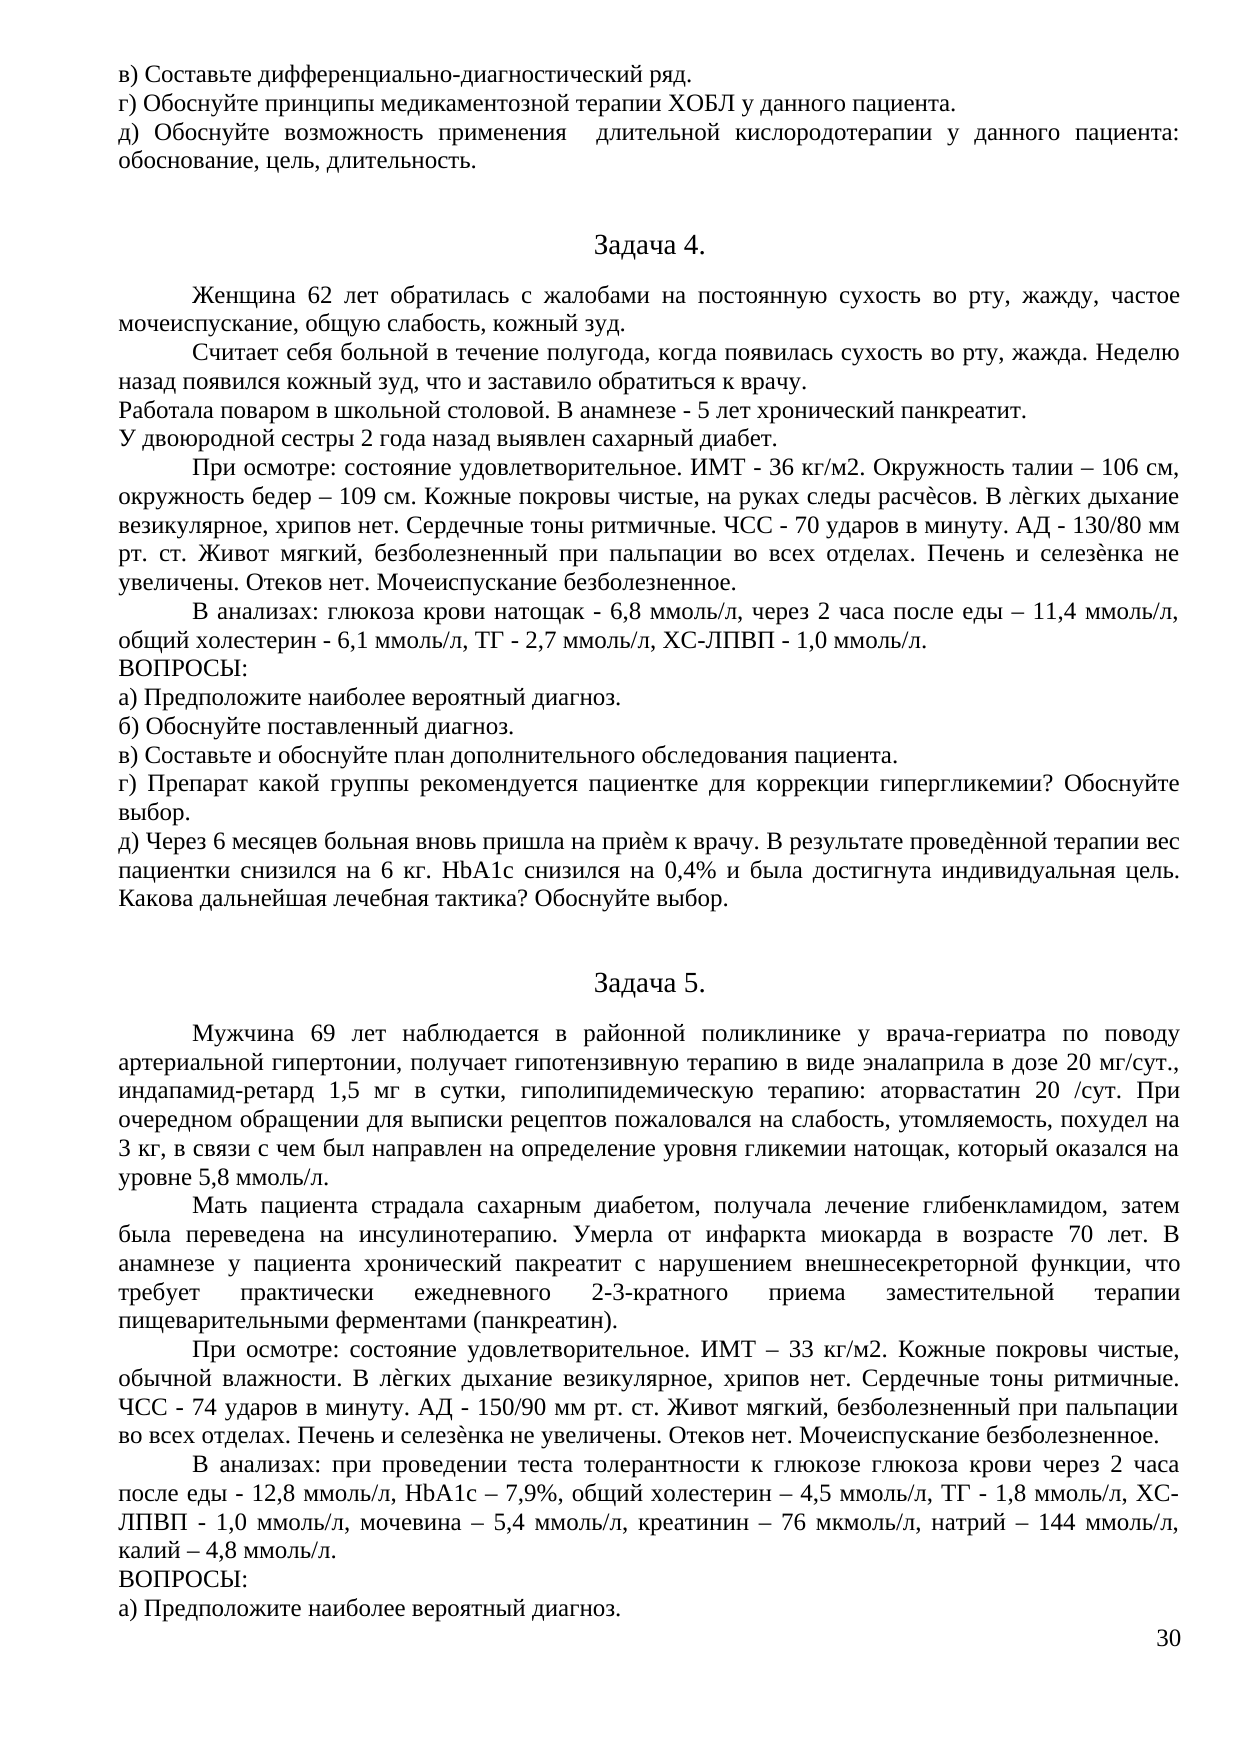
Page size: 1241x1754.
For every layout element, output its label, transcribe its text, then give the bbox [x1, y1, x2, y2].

text При осмотре: состояние удовлетворительное. ИМТ - 36 кг/м2. Окружность талии – 106 см, окружность бедер – 109 см. Кожные покровы чистые, на руках следы расчѐсов. В лѐгких дыхание везикулярное, хрипов нет. Сердечные тоны ритмичные. ЧСС - 70 ударов в минуту. АД - 130/80 мм рт. ст. Живот мягкий, безболезненный при пальпации во всех отделах. Печень и селезѐнка не увеличены. Отеков нет. Мочеиспускание безболезненное. [118, 452, 1181, 596]
text г) Обоснуйте принципы медикаментозной терапии ХОБЛ у данного пациента. [118, 88, 1181, 117]
text а) Предположите наиболее вероятный диагноз. [118, 682, 1181, 711]
text Женщина 62 лет обратилась с жалобами на постоянную сухость во рту, жажду, частое мочеиспускание, общую слабость, кожный зуд. [118, 280, 1181, 337]
text Считает себя больной в течение полугода, когда появилась сухость во рту, жажда. Неделю назад появился кожный зуд, что и заставило обратиться к врачу. [118, 337, 1181, 395]
text В анализах: глюкоза крови натощак - 6,8 ммоль/л, через 2 часа после еды – 11,4 ммоль/л, общий холестерин - 6,1 ммоль/л, ТГ - 2,7 ммоль/л, ХС-ЛПВП - 1,0 ммоль/л. [118, 596, 1181, 653]
text в) Составьте дифференциально-диагностический ряд. [118, 59, 1181, 88]
text Мать пациента страдала сахарным диабетом, получала лечение глибенкламидом, затем была переведена на инсулинотерапию. Умерла от инфаркта миокарда в возрасте 70 лет. В анамнезе у пациента хронический пакреатит с нарушением внешнесекреторной функции, что требует практически ежедневного 2-3-кратного приема заместительной терапии пищеварительными ферментами (панкреатин). [118, 1190, 1181, 1334]
text У двоюродной сестры 2 года назад выявлен сахарный диабет. [118, 423, 1181, 452]
text В анализах: при проведении теста толерантности к глюкозе глюкоза крови через 2 часа после еды - 12,8 ммоль/л, HbA1c – 7,9%, общий холестерин – 4,5 ммоль/л, ТГ - 1,8 ммоль/л, ХС-ЛПВП - 1,0 ммоль/л, мочевина – 5,4 ммоль/л, креатинин – 76 мкмоль/л, натрий – 144 ммоль/л, калий – 4,8 ммоль/л. [118, 1449, 1181, 1564]
text Задача 4. [118, 227, 1181, 260]
text в) Составьте и обоснуйте план дополнительного обследования пациента. [118, 740, 1181, 768]
text При осмотре: состояние удовлетворительное. ИМТ – 33 кг/м2. Кожные покровы чистые, обычной влажности. В лѐгких дыхание везикулярное, хрипов нет. Сердечные тоны ритмичные. ЧСС - 74 ударов в минуту. АД - 150/90 мм рт. ст. Живот мягкий, безболезненный при пальпации во всех отделах. Печень и селезѐнка не увеличены. Отеков нет. Мочеиспускание безболезненное. [118, 1334, 1181, 1449]
text г) Препарат какой группы рекомендуется пациентке для коррекции гипергликемии? Обоснуйте выбор. [118, 768, 1181, 826]
text Работала поваром в школьной столовой. В анамнезе - 5 лет хронический панкреатит. [118, 395, 1181, 423]
text б) Обоснуйте поставленный диагноз. [118, 711, 1181, 740]
text д) Через 6 месяцев больная вновь пришла на приѐм к врачу. В результате проведѐнной терапии вес пациентки снизился на 6 кг. HbA1c снизился на 0,4% и была достигнута индивидуальная цель. Какова дальнейшая лечебная тактика? Обоснуйте выбор. [118, 826, 1181, 912]
text а) Предположите наиболее вероятный диагноз. [118, 1593, 1181, 1622]
text ВОПРОСЫ: [118, 653, 1181, 682]
text ВОПРОСЫ: [118, 1564, 1181, 1593]
text Мужчина 69 лет наблюдается в районной поликлинике у врача-гериатра по поводу артериальной гипертонии, получает гипотензивную терапию в виде эналаприла в дозе 20 мг/сут., индапамид-ретард 1,5 мг в сутки, гиполипидемическую терапию: аторвастатин 20 /сут. При очередном обращении для выписки рецептов пожаловался на слабость, утомляемость, похудел на 3 кг, в связи с чем был направлен на определение уровня гликемии натощак, который оказался на уровне 5,8 ммоль/л. [118, 1018, 1181, 1190]
text Задача 5. [118, 965, 1181, 998]
text д) Обоснуйте возможность применения длительной кислородотерапии у данного пациента: обоснование, цель, длительность. [118, 117, 1181, 174]
